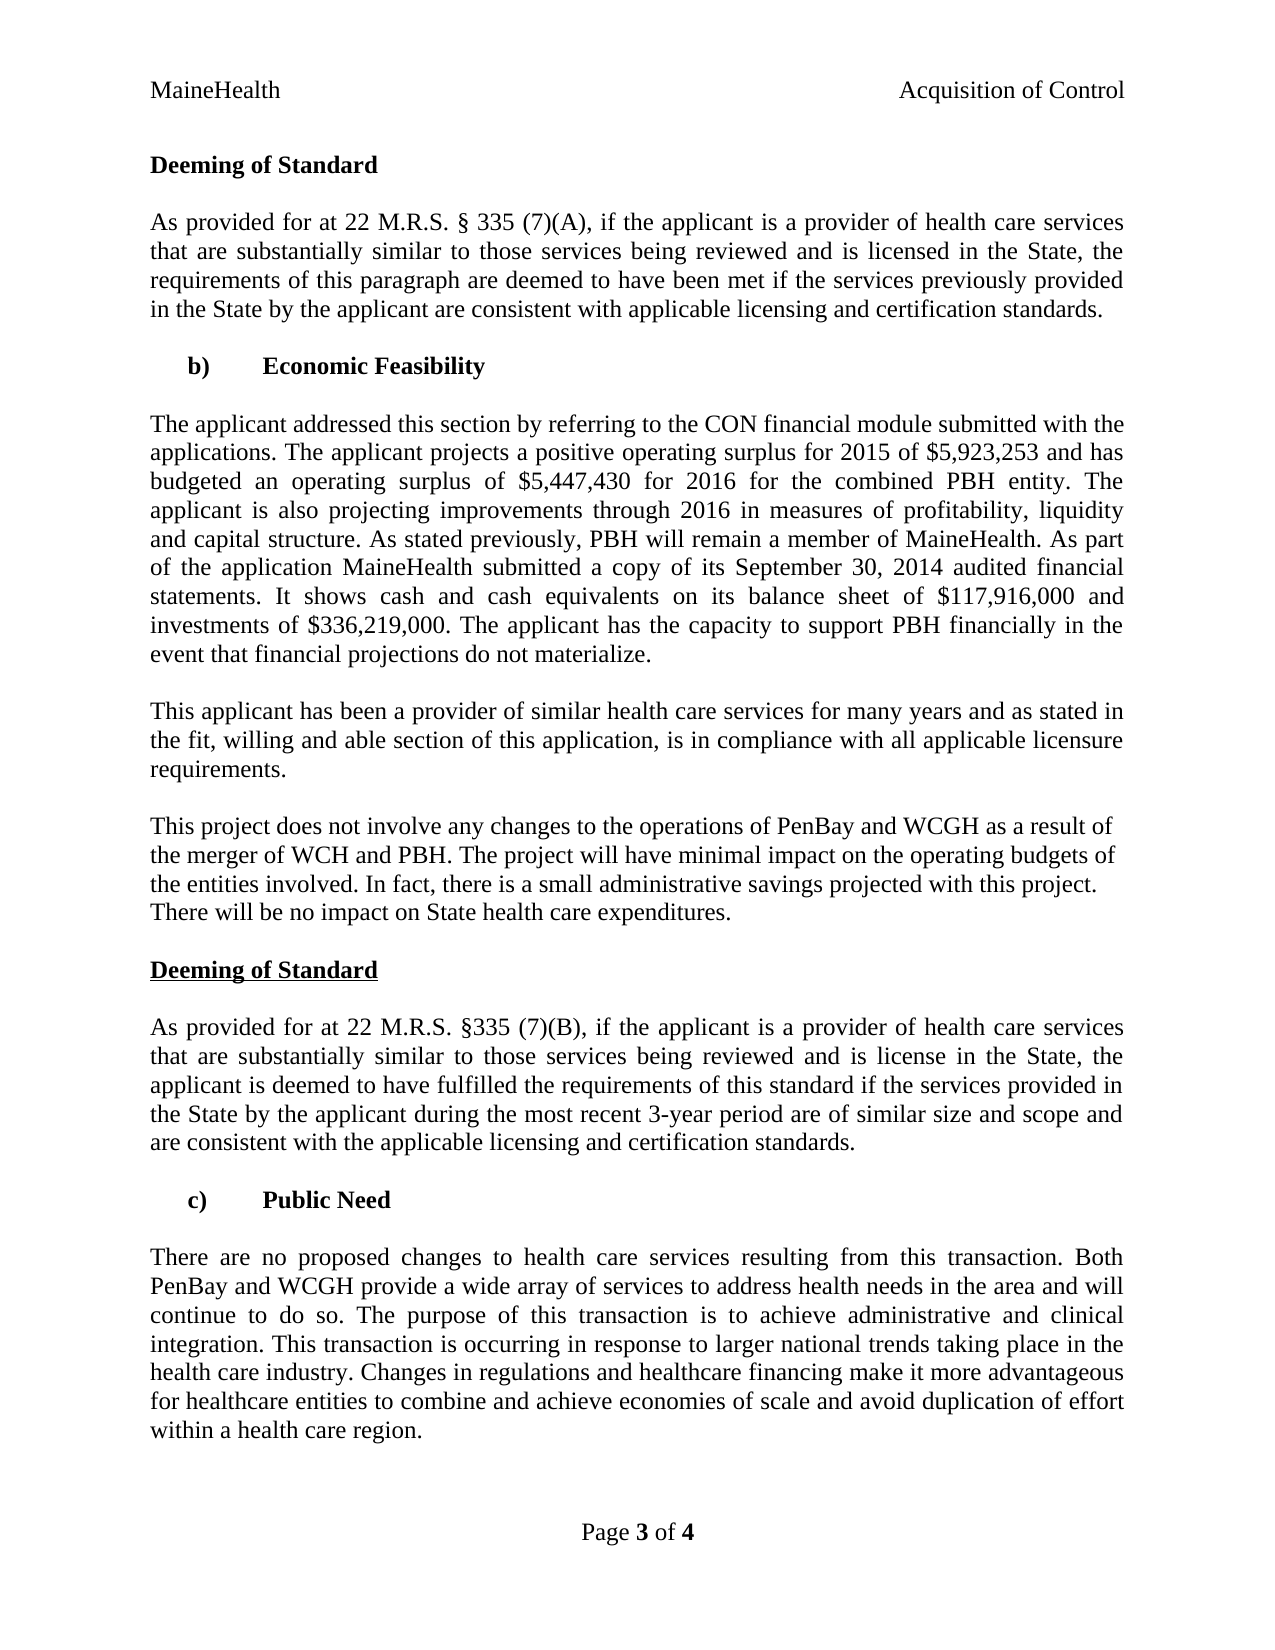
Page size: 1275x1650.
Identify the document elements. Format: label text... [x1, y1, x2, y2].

text Deeming of Standard [150, 150, 1125, 179]
text The applicant addressed this section by referring to the CON financial module submitted with the applications. The applicant projects a positive operating surplus for 2015 of $5,923,253 and has budgeted an operating surplus of $5,447,430 for 2016 for the combined PBH entity. The applicant is also projecting improvements through 2016 in measures of profitability, liquidity and capital structure. As stated previously, PBH will remain a member of MaineHealth. As part of the application MaineHealth submitted a copy of its September 30, 2014 audited financial statements. It shows cash and cash equivalents on its balance sheet of $117,916,000 and investments of $336,219,000. The applicant has the capacity to support PBH financially in the event that financial projections do not materialize. [150, 409, 1125, 667]
text As provided for at 22 M.R.S. § 335 (7)(A), if the applicant is a provider of health care services that are substantially similar to those services being reviewed and is licensed in the State, the requirements of this paragraph are deemed to have been met if the services previously provided in the State by the applicant are consistent with applicable licensing and certification standards. [150, 207, 1125, 322]
text Deeming of Standard [150, 955, 1125, 984]
text This project does not involve any changes to the operations of PenBay and WCGH as a result of the merger of WCH and PBH. The project will have minimal impact on the operating budgets of the entities involved. In fact, there is a small administrative savings projected with this project. There will be no impact on State health care expenditures. [150, 811, 1125, 926]
list Economic Feasibility [187, 351, 1125, 380]
list Public Need [187, 1185, 1125, 1214]
text There are no proposed changes to health care services resulting from this transaction. Both PenBay and WCGH provide a wide array of services to address health needs in the area and will continue to do so. The purpose of this transaction is to achieve administrative and clinical integration. This transaction is occurring in response to larger national trends taking place in the health care industry. Changes in regulations and healthcare financing make it more advantageous for healthcare entities to combine and achieve economies of scale and avoid duplication of effort within a health care region. [150, 1242, 1125, 1444]
text As provided for at 22 M.R.S. §335 (7)(B), if the applicant is a provider of health care services that are substantially similar to those services being reviewed and is license in the State, the applicant is deemed to have fulfilled the requirements of this standard if the services provided in the State by the applicant during the most recent 3-year period are of similar size and scope and are consistent with the applicable licensing and certification standards. [150, 1012, 1125, 1156]
text This applicant has been a provider of similar health care services for many years and as stated in the fit, willing and able section of this application, is in compliance with all applicable licensure requirements. [150, 696, 1125, 782]
